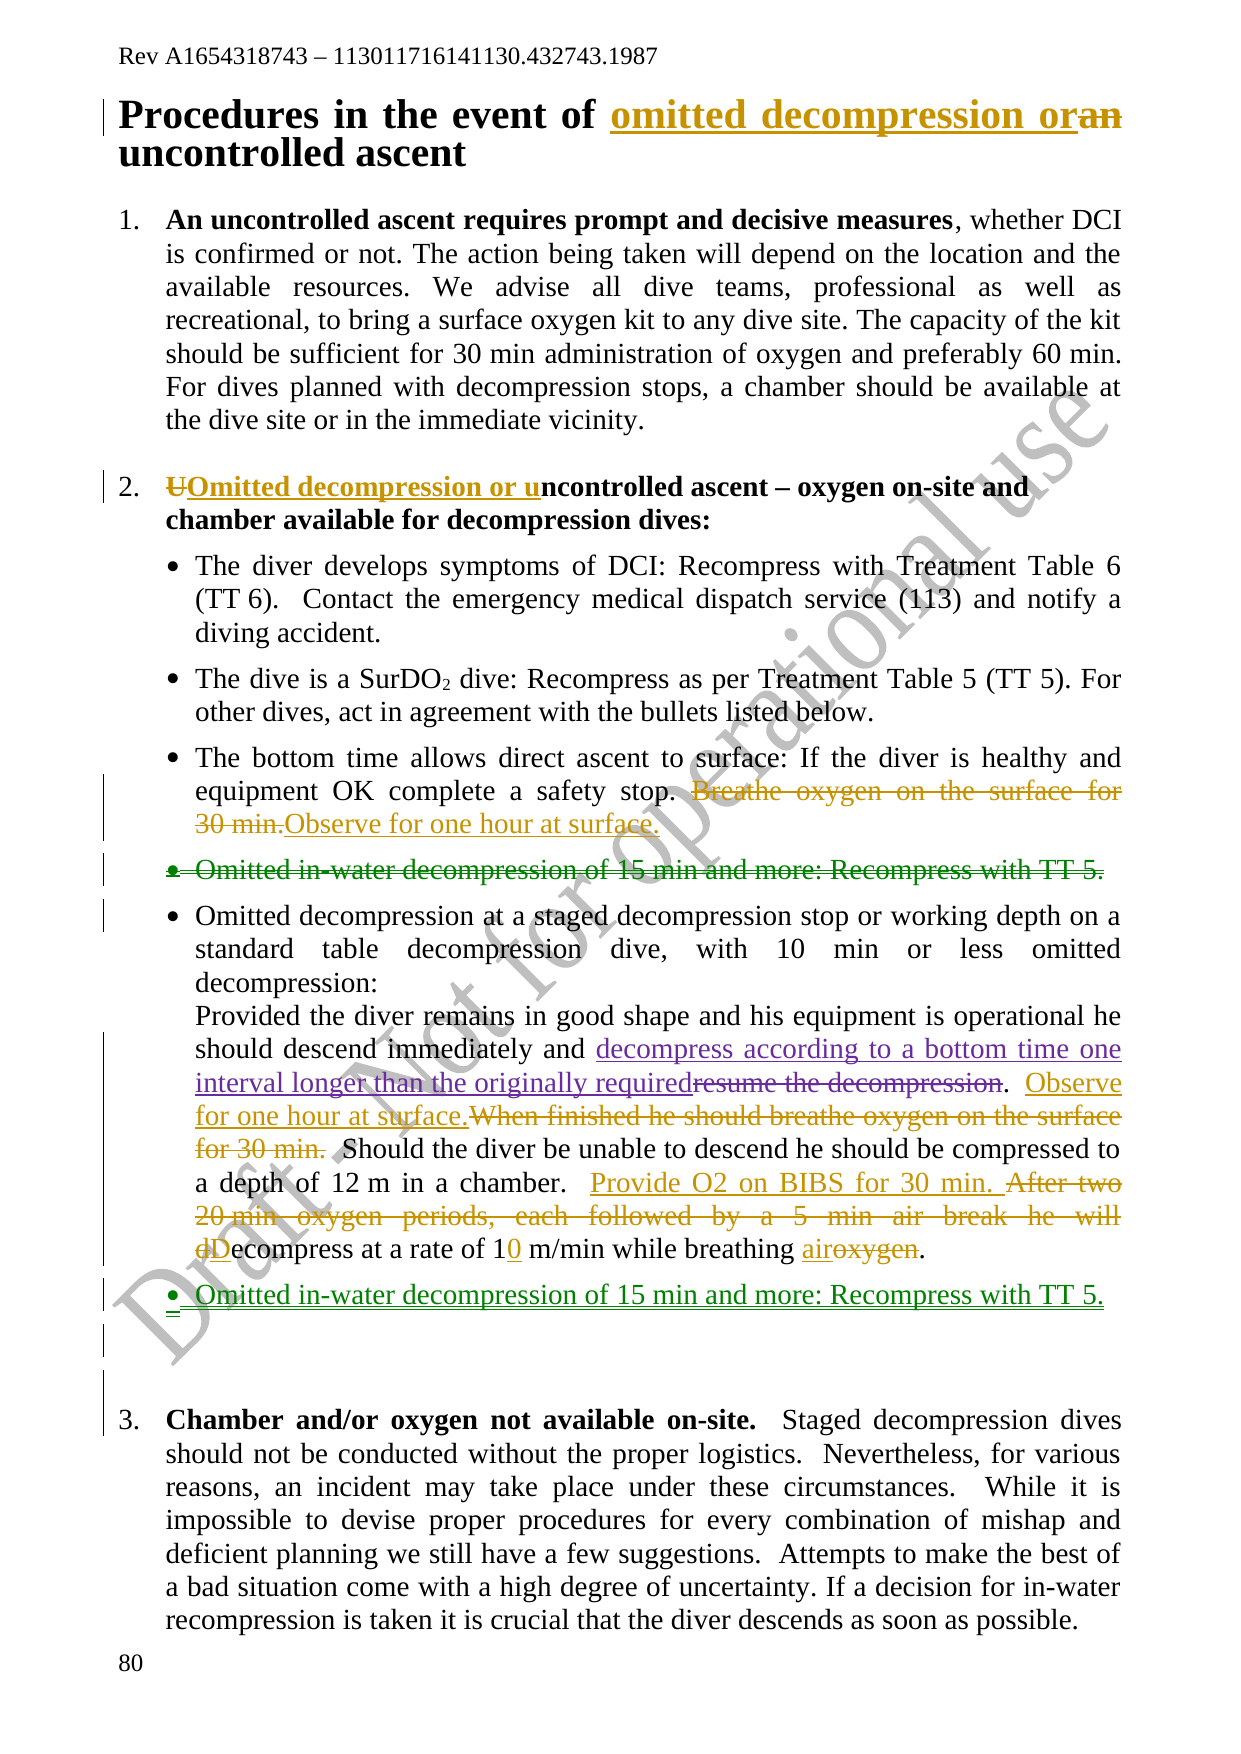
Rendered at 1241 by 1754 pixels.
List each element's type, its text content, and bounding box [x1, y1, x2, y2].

text 1. An uncontrolled ascent requires prompt and decisive measures, whether DCI is confirmed or not. The action being taken will depend on the location and the available resources. We advise all dive teams, professional as well as recreational, to bring a surface oxygen kit to any dive site. The capacity of the kit should be sufficient for 30 min administration of oxygen and preferably 60 min. For dives planned with decompression stops, a chamber should be available at the dive site or in the immediate vicinity. [118, 203, 1122, 436]
text • The diver develops symptoms of DCI: Recompress with Treatment Table 6 (TT 6). Contact the emergency medical dispatch service (113) and notify a diving accident. [165, 549, 1122, 649]
text • The dive is a SurDO2 dive: Recompress as per Treatment Table 5 (TT 5). For other dives, act in agreement with the bullets listed below. [165, 661, 1122, 728]
text • The bottom time allows direct ascent to surface: If the diver is healthy and equipment OK complete a safety stop. [165, 741, 1122, 841]
text 3. Chamber and/or oxygen not available on-site. Staged decompression dives should not be conducted without the proper logistics. Nevertheless, for various reasons, an incident may take place under these circumstances. While it is impossible to devise proper procedures for every combination of mishap and deficient planning we still have a few suggestions. Attempts to make the best of a bad situation come with a high degree of uncertainty. If a decision for in-water recompression is taken it is crucial that the diver descends as soon as possible. [118, 1403, 1122, 1636]
text • Omitted decompression at a staged decompression stop or working depth on a standard table decompression dive, with 10 min or less omitted decompression: Provided the diver remains in good shape and his equipment is operational he should descend immediately and . Should the diver be unable to descend he should be compressed to a depth of 12 m in a chamber. ecompress at a rate of 1 m/min while breathing . [165, 899, 1122, 1266]
text Procedures in the event of uncontrolled ascent [118, 99, 1122, 174]
text 2. ncontrolled ascent – oxygen on-site and chamber available for decompression dives: [118, 470, 1122, 536]
